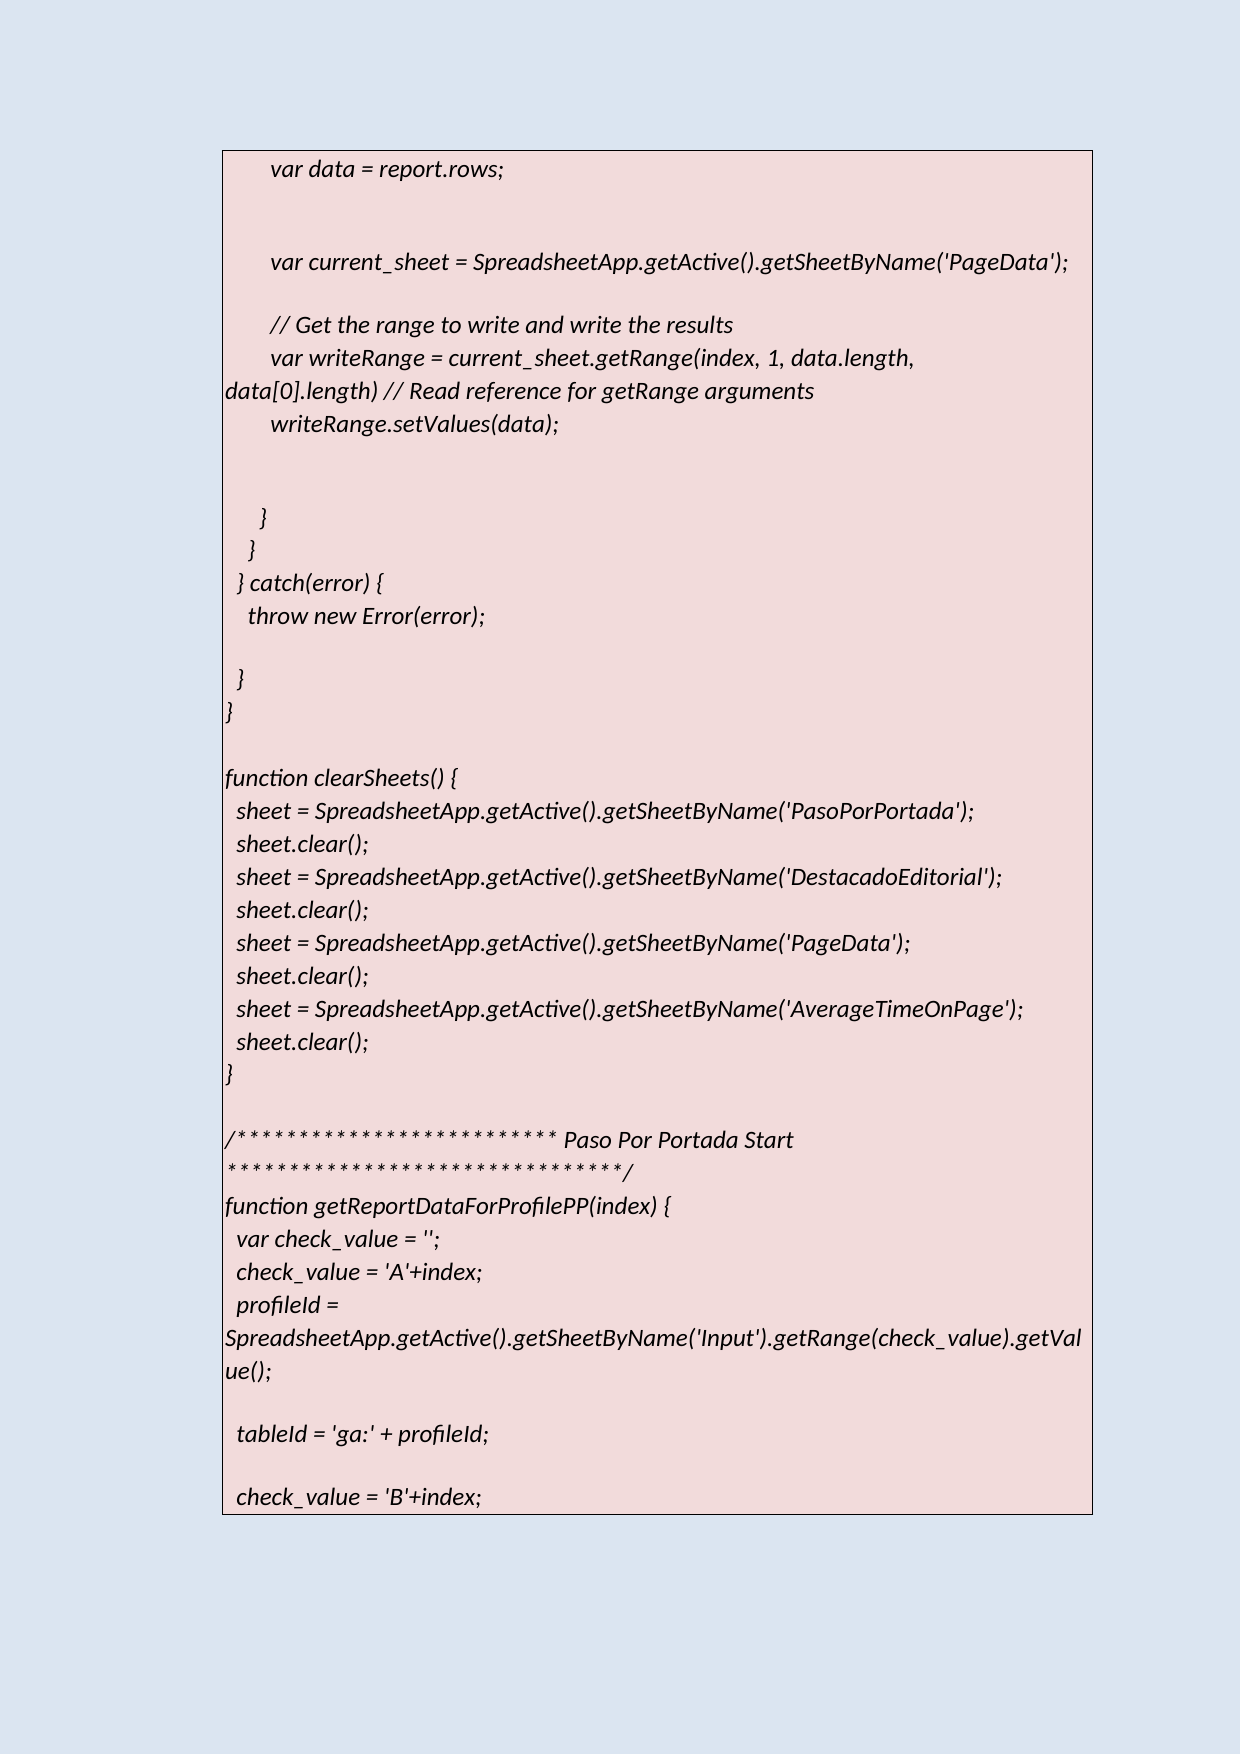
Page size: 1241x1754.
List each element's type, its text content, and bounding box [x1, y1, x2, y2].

list sheet = SpreadsheetApp.getActive().getSheetByName('PasoPorPortada'); [223, 792, 1092, 825]
list var current_sheet = SpreadsheetApp.getActive().getSheetByName('PageData'); [223, 243, 1092, 276]
list function clearSheets() { [223, 759, 1092, 792]
list /************************** Paso Por Portada Start ********************************/ [223, 1121, 1092, 1187]
list } [223, 1055, 1092, 1088]
list sheet.clear(); [223, 957, 1092, 989]
list tableId = 'ga:' + profileId; [223, 1415, 1092, 1448]
list sheet.clear(); [223, 891, 1092, 924]
list sheet.clear(); [223, 1022, 1092, 1055]
list profileId = SpreadsheetApp.getActive().getSheetByName('Input').getRange(check_value).getValue(); [223, 1286, 1092, 1384]
list } [223, 660, 1092, 693]
list } catch(error) { [223, 564, 1092, 597]
list check_value = 'A'+index; [223, 1253, 1092, 1286]
list } [223, 531, 1092, 564]
list sheet = SpreadsheetApp.getActive().getSheetByName('PageData'); [223, 924, 1092, 957]
list sheet = SpreadsheetApp.getActive().getSheetByName('AverageTimeOnPage'); [223, 989, 1092, 1022]
list var writeRange = current_sheet.getRange(index, 1, data.length, data[0].length) // Read reference for getRange arguments [223, 339, 1092, 405]
list var check_value = ''; [223, 1220, 1092, 1253]
list check_value = 'B'+index; [223, 1478, 1092, 1514]
list var data = report.rows; [223, 151, 1092, 183]
list writeRange.setValues(data); [223, 405, 1092, 438]
list // Get the range to write and write the results [223, 306, 1092, 339]
list throw new Error(error); [223, 597, 1092, 630]
list } [223, 498, 1092, 531]
list } [223, 693, 1092, 726]
list sheet.clear(); [223, 825, 1092, 858]
list function getReportDataForProfilePP(index) { [223, 1187, 1092, 1220]
list sheet = SpreadsheetApp.getActive().getSheetByName('DestacadoEditorial'); [223, 858, 1092, 891]
